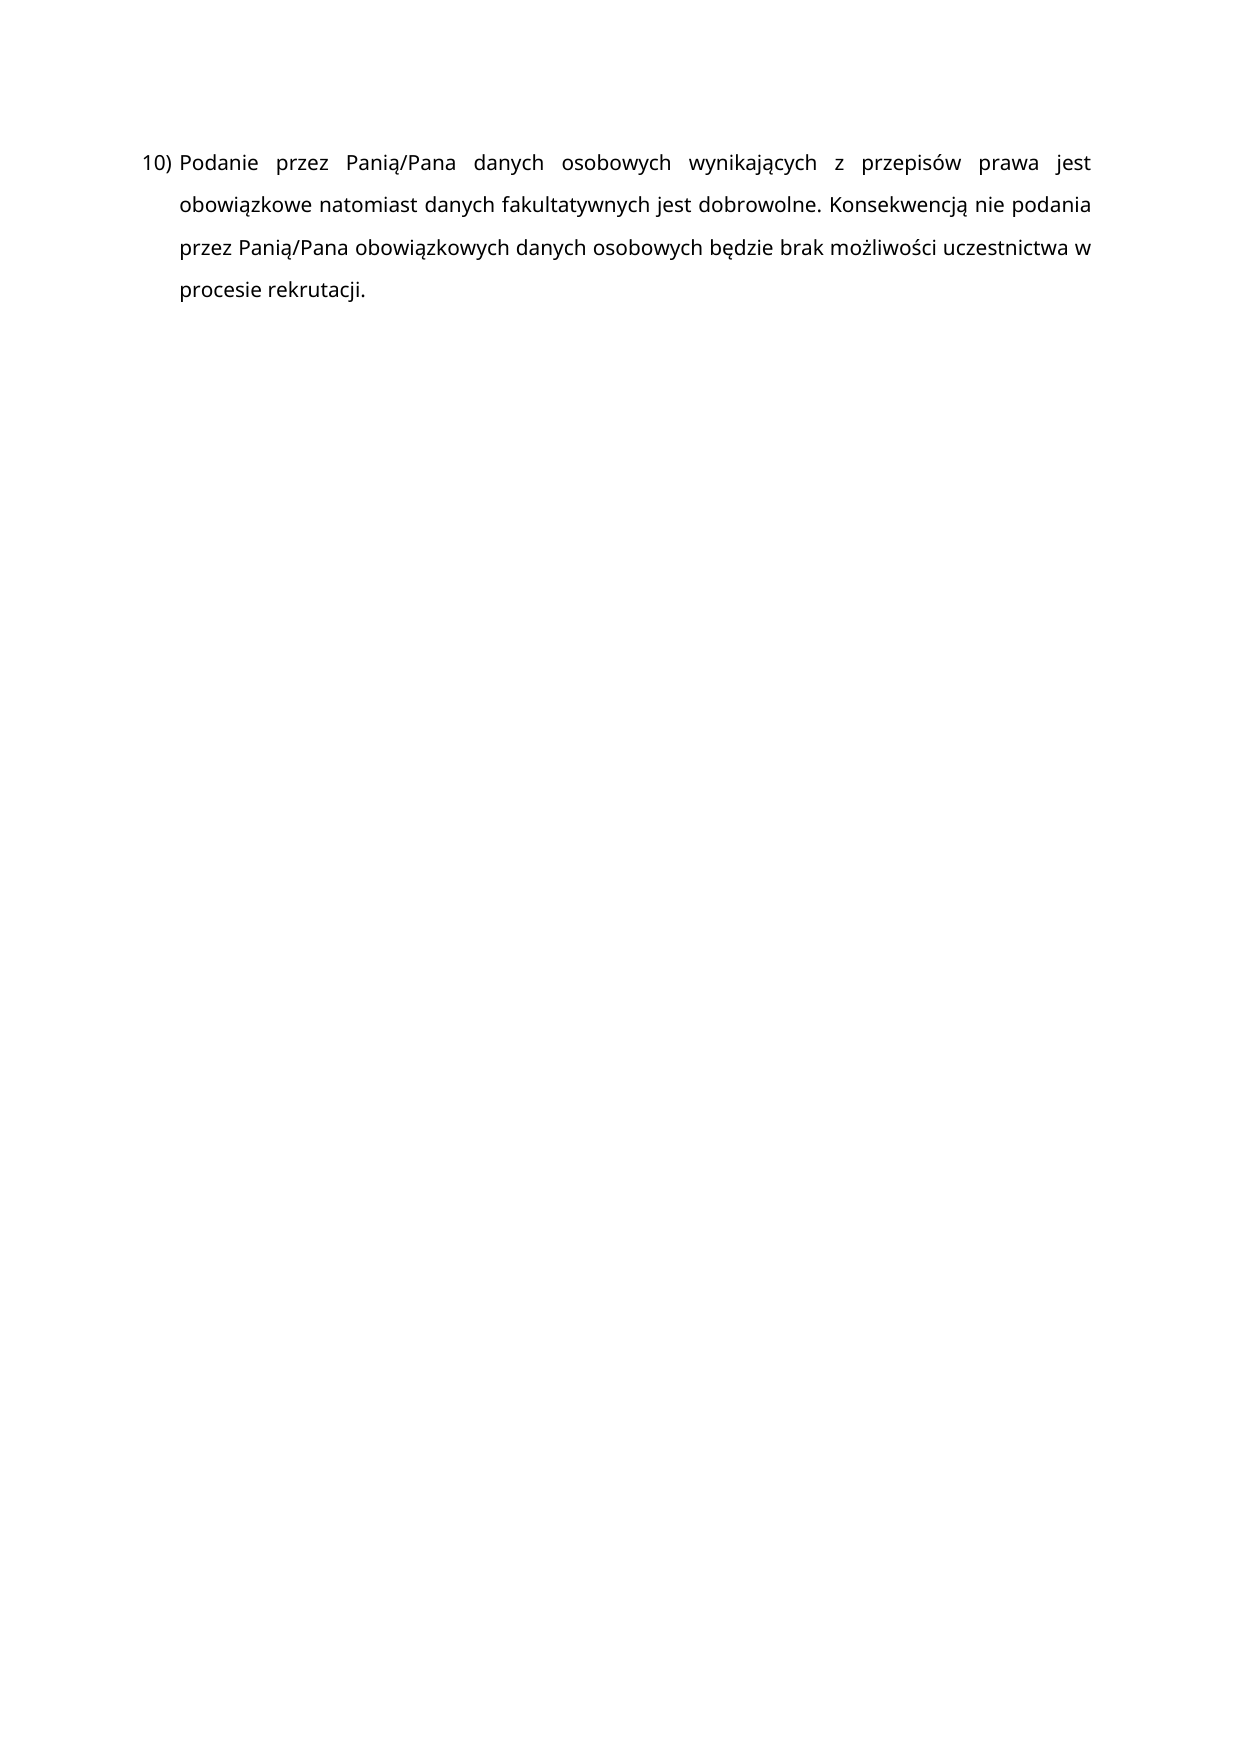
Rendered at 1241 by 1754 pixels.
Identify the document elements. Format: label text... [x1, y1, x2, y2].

list Podanie przez Panią/Pana danych osobowych wynikających z przepisów prawa jest obowiązkowe natomiast danych fakultatywnych jest dobrowolne. Konsekwencją nie podania przez Panią/Pana obowiązkowych danych osobowych będzie brak możliwości uczestnictwa w procesie rekrutacji. [142, 148, 1093, 304]
